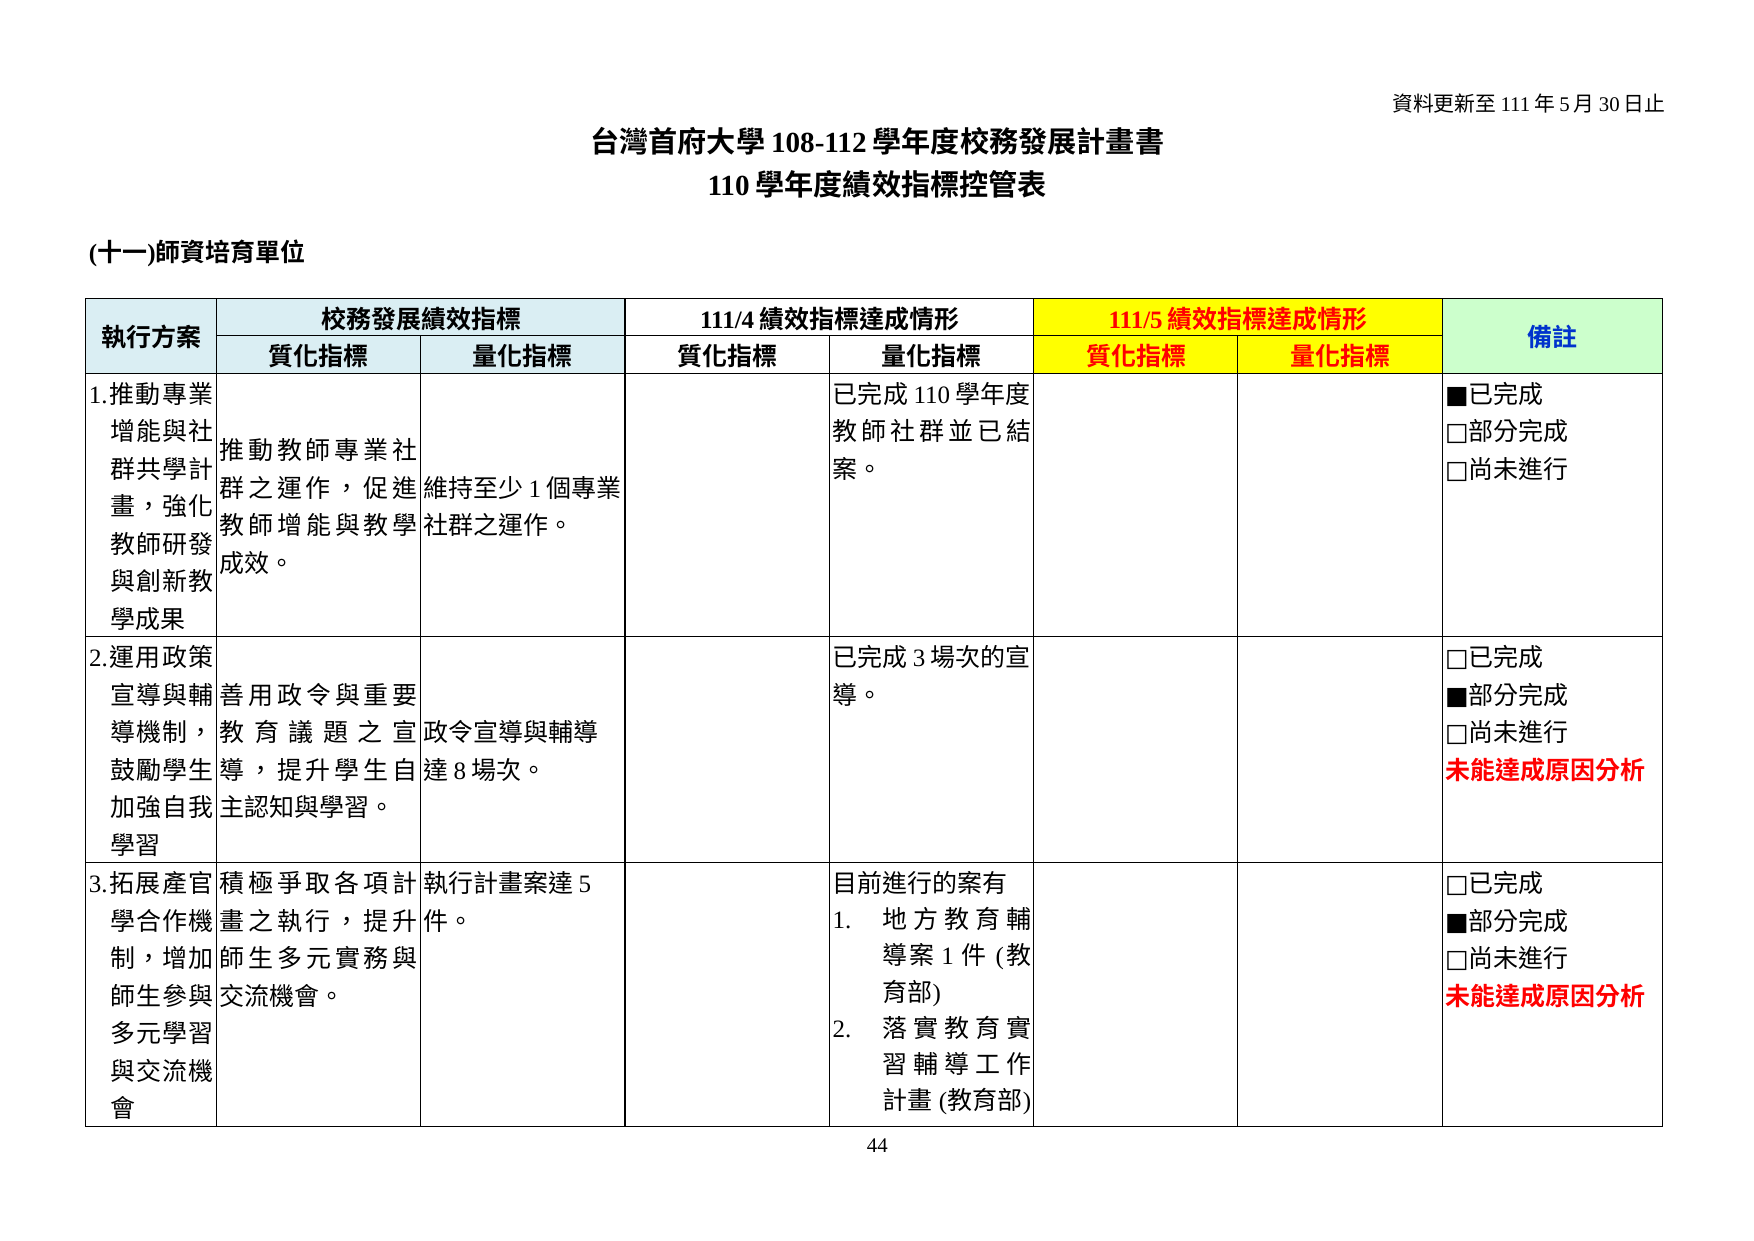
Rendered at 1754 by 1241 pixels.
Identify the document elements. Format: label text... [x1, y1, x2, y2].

table_cell 3.拓展產官學合作機制，增加師生參與多元學習與交流機會 [86, 863, 216, 1126]
table_cell [626, 863, 829, 1126]
table_cell 質化指標 [1034, 336, 1237, 373]
text 台灣首府大學108-112學年度校務發展計畫書 [89, 119, 1665, 161]
table_cell 1.推動專業增能與社群共學計畫，強化教師研發與創新教學成果 [86, 374, 216, 636]
table_cell [1034, 374, 1237, 636]
table_cell [1034, 637, 1237, 862]
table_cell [830, 863, 1033, 1126]
table_cell 執行計畫案達5件。 [421, 863, 624, 1126]
table_header 執行方案 [86, 299, 216, 373]
table_cell [1034, 863, 1237, 1126]
table_header 校務發展績效指標 [217, 299, 624, 335]
table_cell 2.運用政策宣導與輔導機制，鼓勵學生加強自我學習 [86, 637, 216, 862]
table_cell [1238, 863, 1442, 1126]
table_cell 量化指標 [421, 336, 624, 373]
table_cell 政令宣導與輔導達8場次。 [421, 637, 624, 862]
table_cell 維持至少1個專業社群之運作。 [421, 374, 624, 636]
table_cell 質化指標 [626, 336, 829, 373]
table_cell 量化指標 [830, 336, 1033, 373]
table_cell [1238, 637, 1442, 862]
table_cell [1238, 374, 1442, 636]
table_cell 已完成3場次的宣導。 [830, 637, 1033, 862]
table_cell 積極爭取各項計畫之執行，提升師生多元實務與交流機會。 [217, 863, 420, 1126]
text 110學年度績效指標控管表 [89, 161, 1665, 203]
table_cell □已完成 ■部分完成 □尚未進行 未能達成原因分析 [1443, 637, 1662, 862]
table_cell [626, 374, 829, 636]
table_cell □已完成 ■部分完成 □尚未進行 未能達成原因分析 [1443, 863, 1662, 1126]
table_cell 量化指標 [1238, 336, 1442, 373]
table_cell 推動教師專業社群之運作，促進教師增能與教學成效。 [217, 374, 420, 636]
table_header 111/5績效指標達成情形 [1034, 299, 1442, 335]
table_header 備註 [1443, 299, 1662, 373]
table_cell 已完成110學年度教師社群並已結案。 [830, 374, 1033, 636]
table_cell ■已完成 □部分完成 □尚未進行 [1443, 374, 1662, 636]
table_header 111/4績效指標達成情形 [626, 299, 1033, 335]
table_cell [626, 637, 829, 862]
table_cell 善用政令與重要教育議題之宣導，提升學生自主認知與學習。 [217, 637, 420, 862]
title (十一)師資培育單位 [89, 233, 1665, 269]
table_cell 質化指標 [217, 336, 420, 373]
